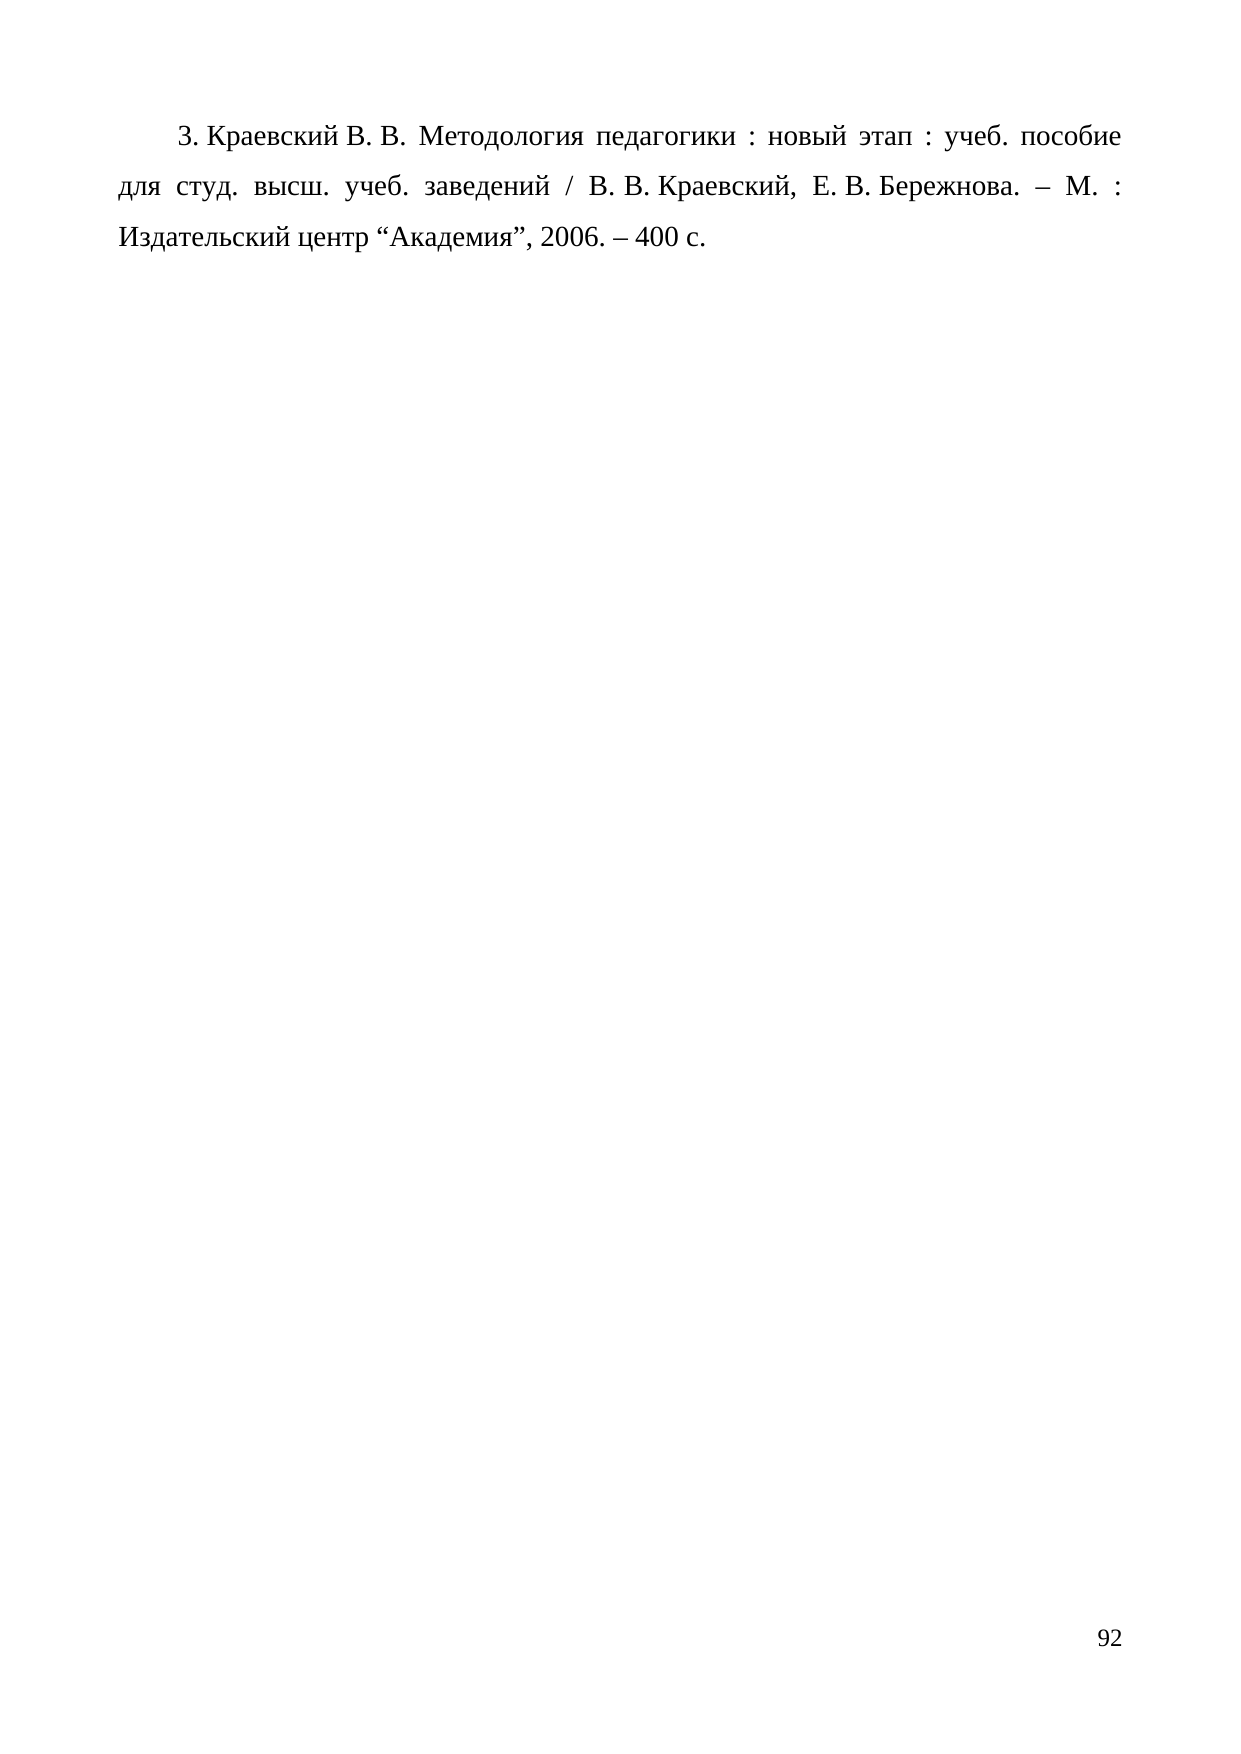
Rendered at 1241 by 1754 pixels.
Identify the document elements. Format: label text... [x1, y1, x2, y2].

text 3. Краевский В. В. Методология педагогики : новый этап : учеб. пособие для студ. высш. учеб. заведений / В. В. Краевский, Е. В. Бережнова. – М. : Издательский центр “Академия”, 2006. – 400 с. [118, 118, 1122, 252]
